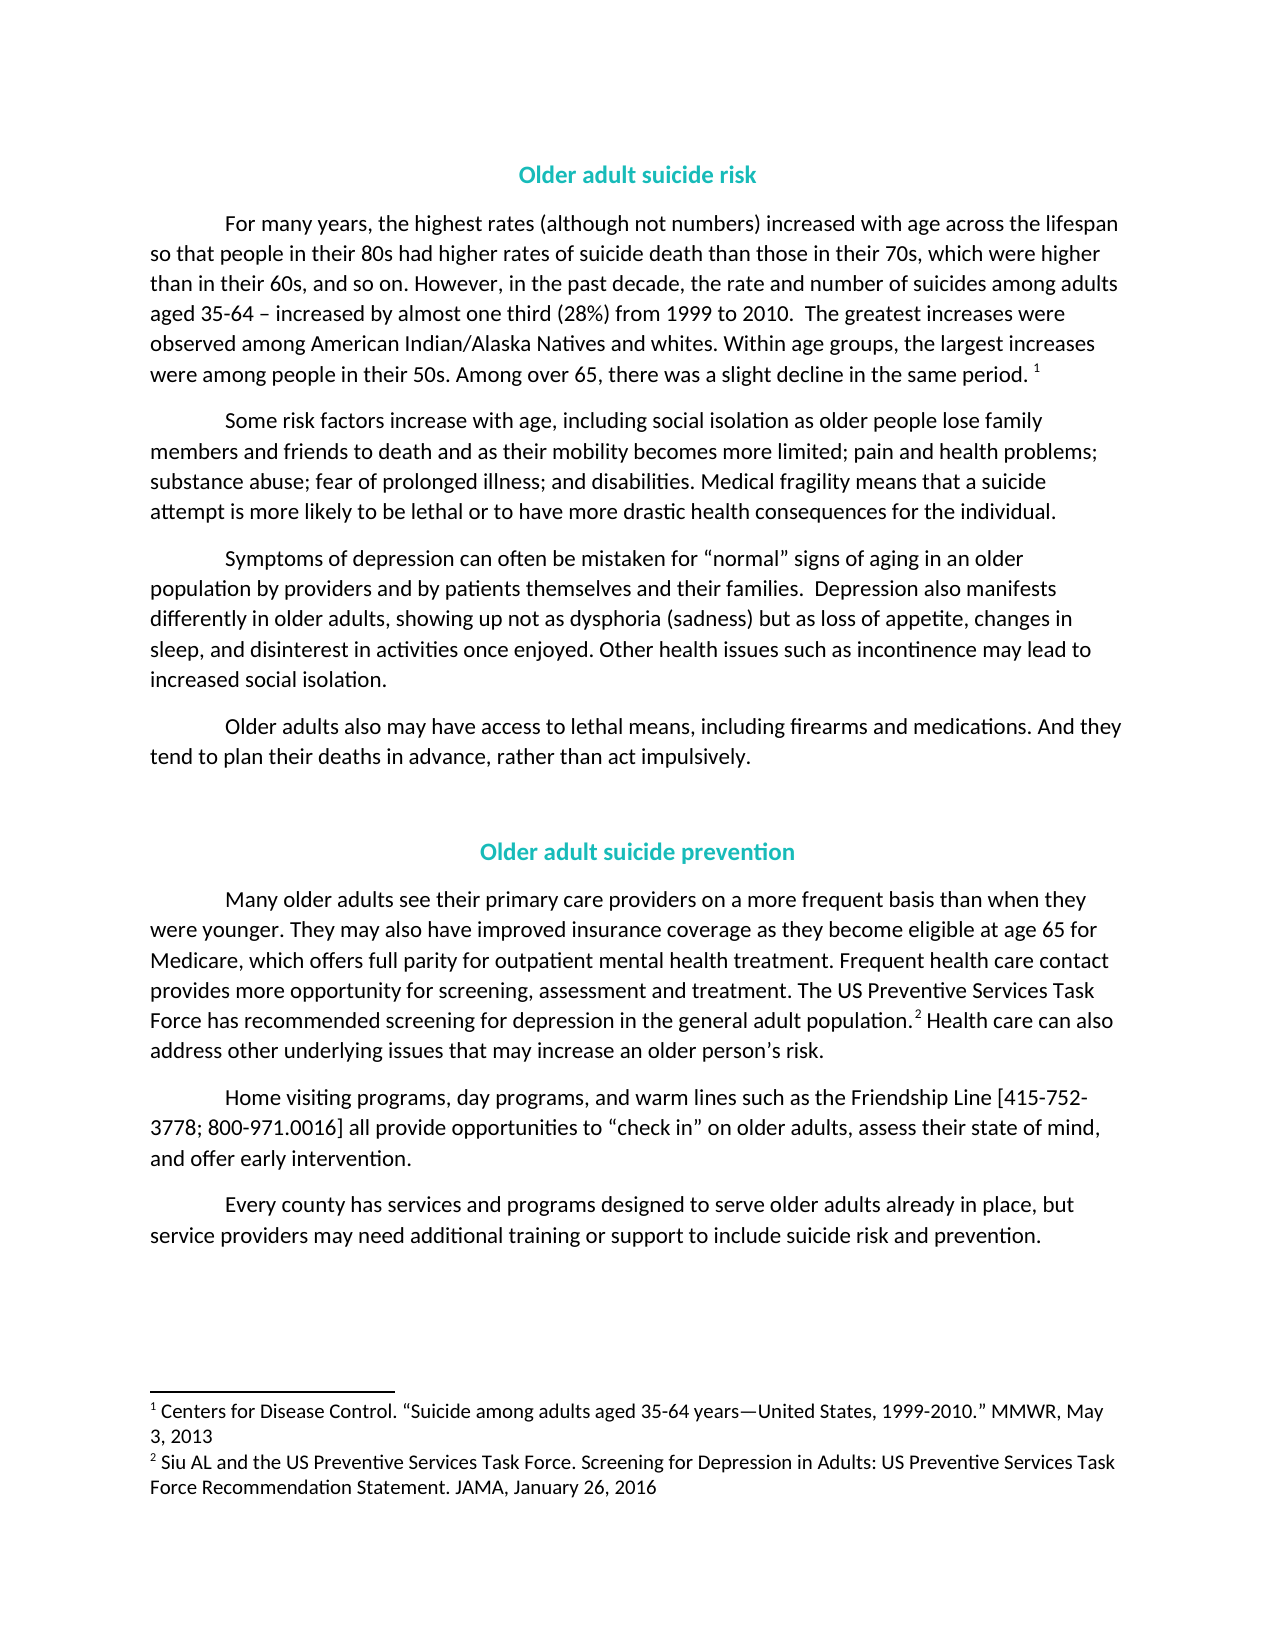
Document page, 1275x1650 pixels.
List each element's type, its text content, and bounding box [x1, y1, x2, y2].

text Some risk factors increase with age, including social isolation as older people lose family members and friends to death and as their mobility becomes more limited; pain and health problems; substance abuse; fear of prolonged illness; and disabilities. Medical fragility means that a suicide attempt is more likely to be lethal or to have more drastic health consequences for the individual. [150, 407, 1125, 525]
text Symptoms of depression can often be mistaken for “normal” signs of aging in an older population by providers and by patients themselves and their families. Depression also manifests differently in older adults, showing up not as dysphoria (sadness) but as loss of appetite, changes in sleep, and disinterest in activities once enjoyed. Other health issues such as incontinence may lead to increased social isolation. [150, 544, 1125, 693]
text Older adult suicide prevention [150, 836, 1125, 866]
text For many years, the highest rates (although not numbers) increased with age across the lifespan so that people in their 80s had higher rates of suicide death than those in their 70s, which were higher than in their 60s, and so on. However, in the past decade, the rate and number of suicides among adults aged 35-64 – increased by almost one third (28%) from 1999 to 2010. The greatest increases were observed among American Indian/Alaska Natives and whites. Within age groups, the largest increases were among people in their 50s. Among over 65, there was a slight decline in the same period. [150, 209, 1125, 388]
text Older adults also may have access to lethal means, including firearms and medications. And they tend to plan their deaths in advance, rather than act impulsively. [150, 712, 1125, 770]
text Many older adults see their primary care providers on a more frequent basis than when they were younger. They may also have improved insurance coverage as they become eligible at age 65 for Medicare, which offers full parity for outpatient mental health treatment. Frequent health care contact provides more opportunity for screening, assessment and treatment. The US Preventive Services Task Force has recommended screening for depression in the general adult population. Health care can also address other underlying issues that may increase an older person’s risk. [150, 885, 1125, 1064]
text Older adult suicide risk [150, 159, 1125, 189]
text Home visiting programs, day programs, and warm lines such as the Friendship Line [415-752-3778; 800-971.0016] all provide opportunities to “check in” on older adults, assess their state of mind, and offer early intervention. [150, 1083, 1125, 1172]
text Every county has services and programs designed to serve older adults already in place, but service providers may need additional training or support to include suicide risk and prevention. [150, 1191, 1125, 1249]
